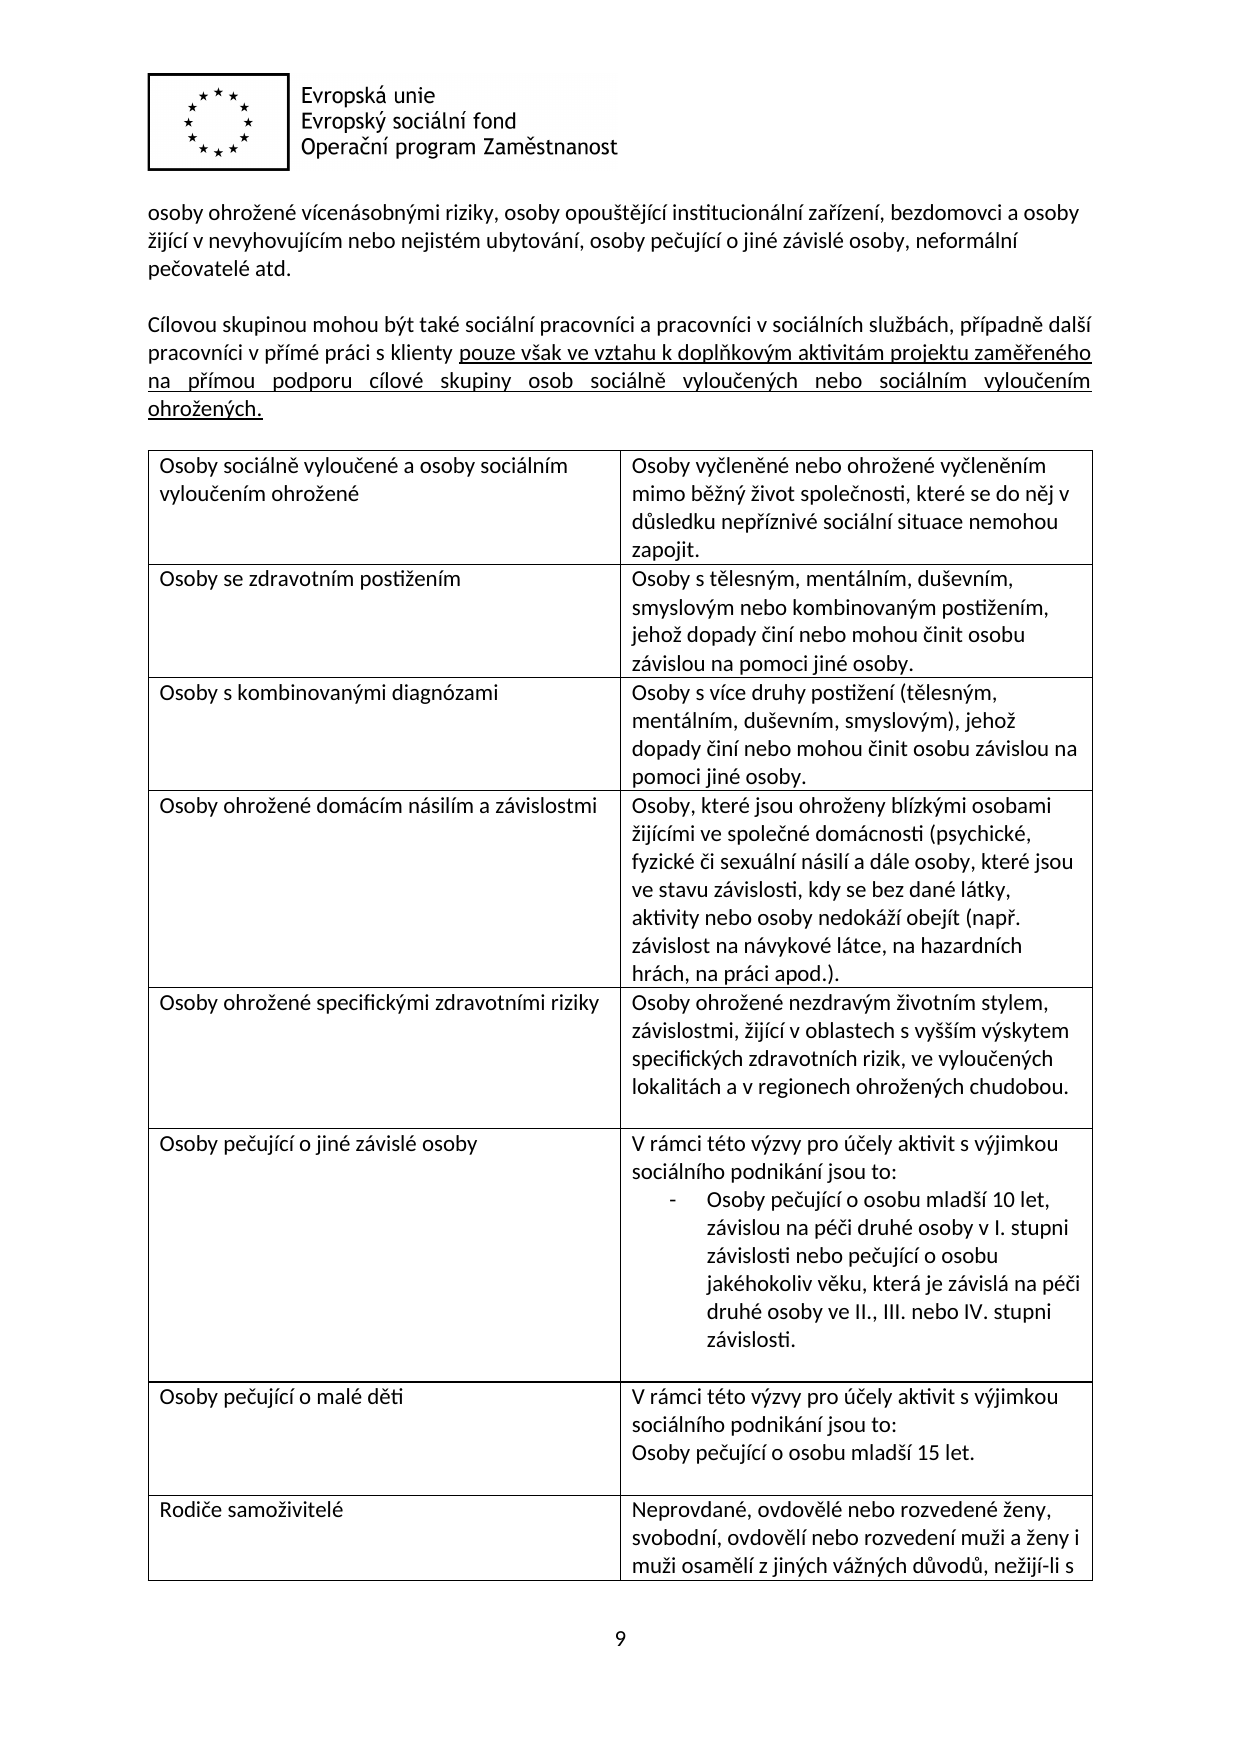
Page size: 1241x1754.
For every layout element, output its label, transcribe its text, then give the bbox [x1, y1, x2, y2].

table_cell Osoby ohrožené domácím násilím a závislostmi [149, 791, 620, 987]
text Cílovou skupinou mohou být také sociální pracovníci a pracovníci v sociálních službách, případně další pracovníci v přímé práci s klienty pouze však ve vztahu k doplňkovým aktivitám projektu zaměřeného na přímou podporu cílové skupiny osob sociálně vyloučených nebo sociálním vyloučením ohrožených. [148, 310, 1093, 422]
picture [147, 73, 618, 171]
table_cell Osoby, které jsou ohroženy blízkými osobami žijícími ve společné domácnosti (psychické, fyzické či sexuální násilí a dále osoby, které jsou ve stavu závislosti, kdy se bez dané látky, aktivity nebo osoby nedokáží obejít (např. závislost na návykové látce, na hazardních hrách, na práci apod.). [621, 791, 1092, 987]
table_cell V rámci této výzvy pro účely aktivit s výjimkou sociálního podnikání jsou to: Osoby pečující o osobu mladší 10 let, závislou na péči druhé osoby v I. stupni závislosti nebo pečující o osobu jakéhokoliv věku, která je závislá na péči druhé osoby ve II., III. nebo IV. stupni závislosti. [621, 1129, 1092, 1381]
table_cell Osoby ohrožené nezdravým životním stylem, závislostmi, žijící v oblastech s vyšším výskytem specifických zdravotních rizik, ve vyloučených lokalitách a v regionech ohrožených chudobou. [621, 988, 1092, 1128]
table_cell Rodiče samoživitelé [149, 1496, 620, 1579]
table_header Osoby sociálně vyloučené a osoby sociálním vyloučením ohrožené [149, 451, 620, 563]
table_cell Osoby ohrožené specifickými zdravotními riziky [149, 988, 620, 1128]
table_cell V rámci této výzvy pro účely aktivit s výjimkou sociálního podnikání jsou to: Osoby pečující o osobu mladší 15 let. [621, 1383, 1092, 1494]
table_cell Osoby pečující o malé děti [149, 1383, 620, 1494]
table_cell Osoby s kombinovanými diagnózami [149, 678, 620, 790]
table_cell Osoby s tělesným, mentálním, duševním, smyslovým nebo kombinovaným postižením, jehož dopady činí nebo mohou činit osobu závislou na pomoci jiné osoby. [621, 565, 1092, 677]
table_header Osoby vyčleněné nebo ohrožené vyčleněním mimo běžný život společnosti, které se do něj v důsledku nepříznivé sociální situace nemohou zapojit. [621, 451, 1092, 563]
table_cell Osoby s více druhy postižení (tělesným, mentálním, duševním, smyslovým), jehož dopady činí nebo mohou činit osobu závislou na pomoci jiné osoby. [621, 678, 1092, 790]
table_cell Osoby se zdravotním postižením [149, 565, 620, 677]
table_cell Osoby pečující o jiné závislé osoby [149, 1129, 620, 1381]
